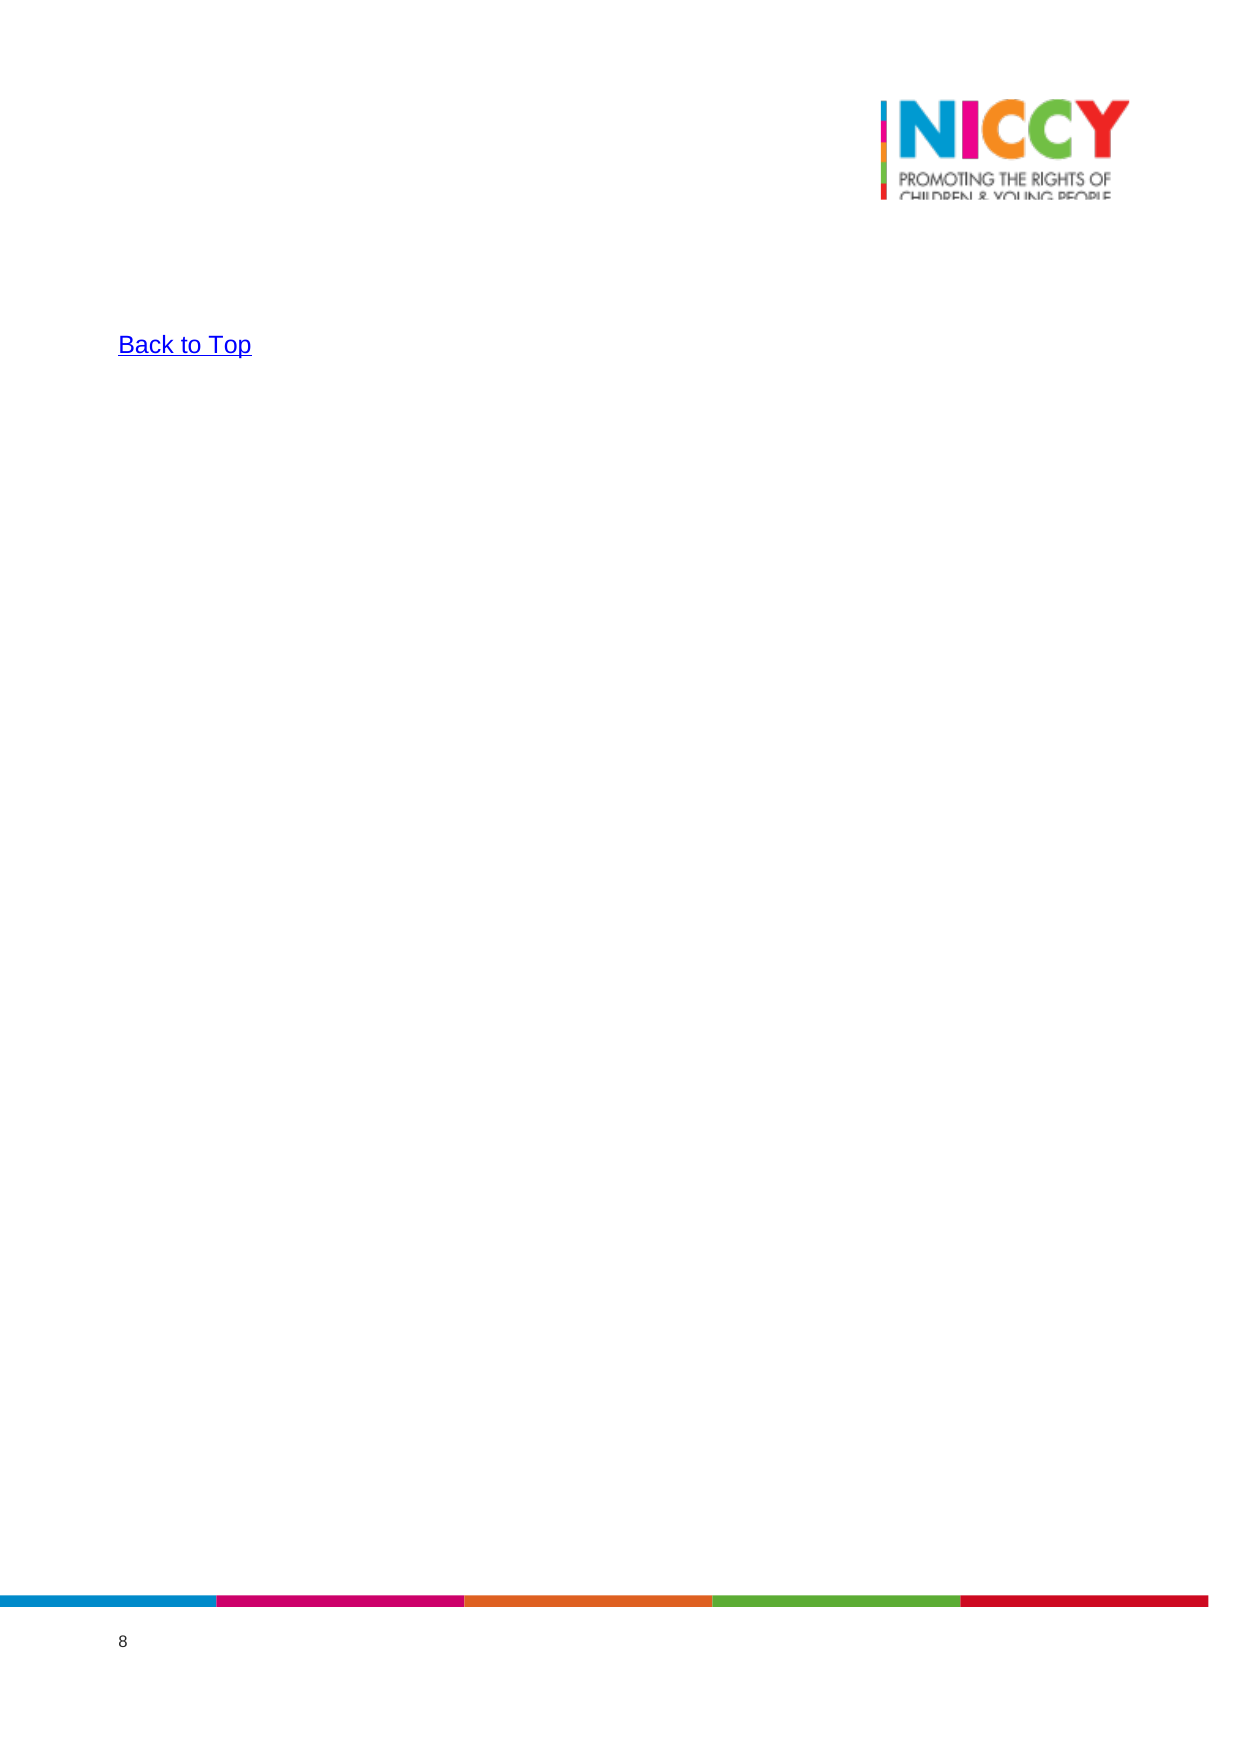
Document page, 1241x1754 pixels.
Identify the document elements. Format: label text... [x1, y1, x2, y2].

text Back to Top [118, 330, 1122, 358]
